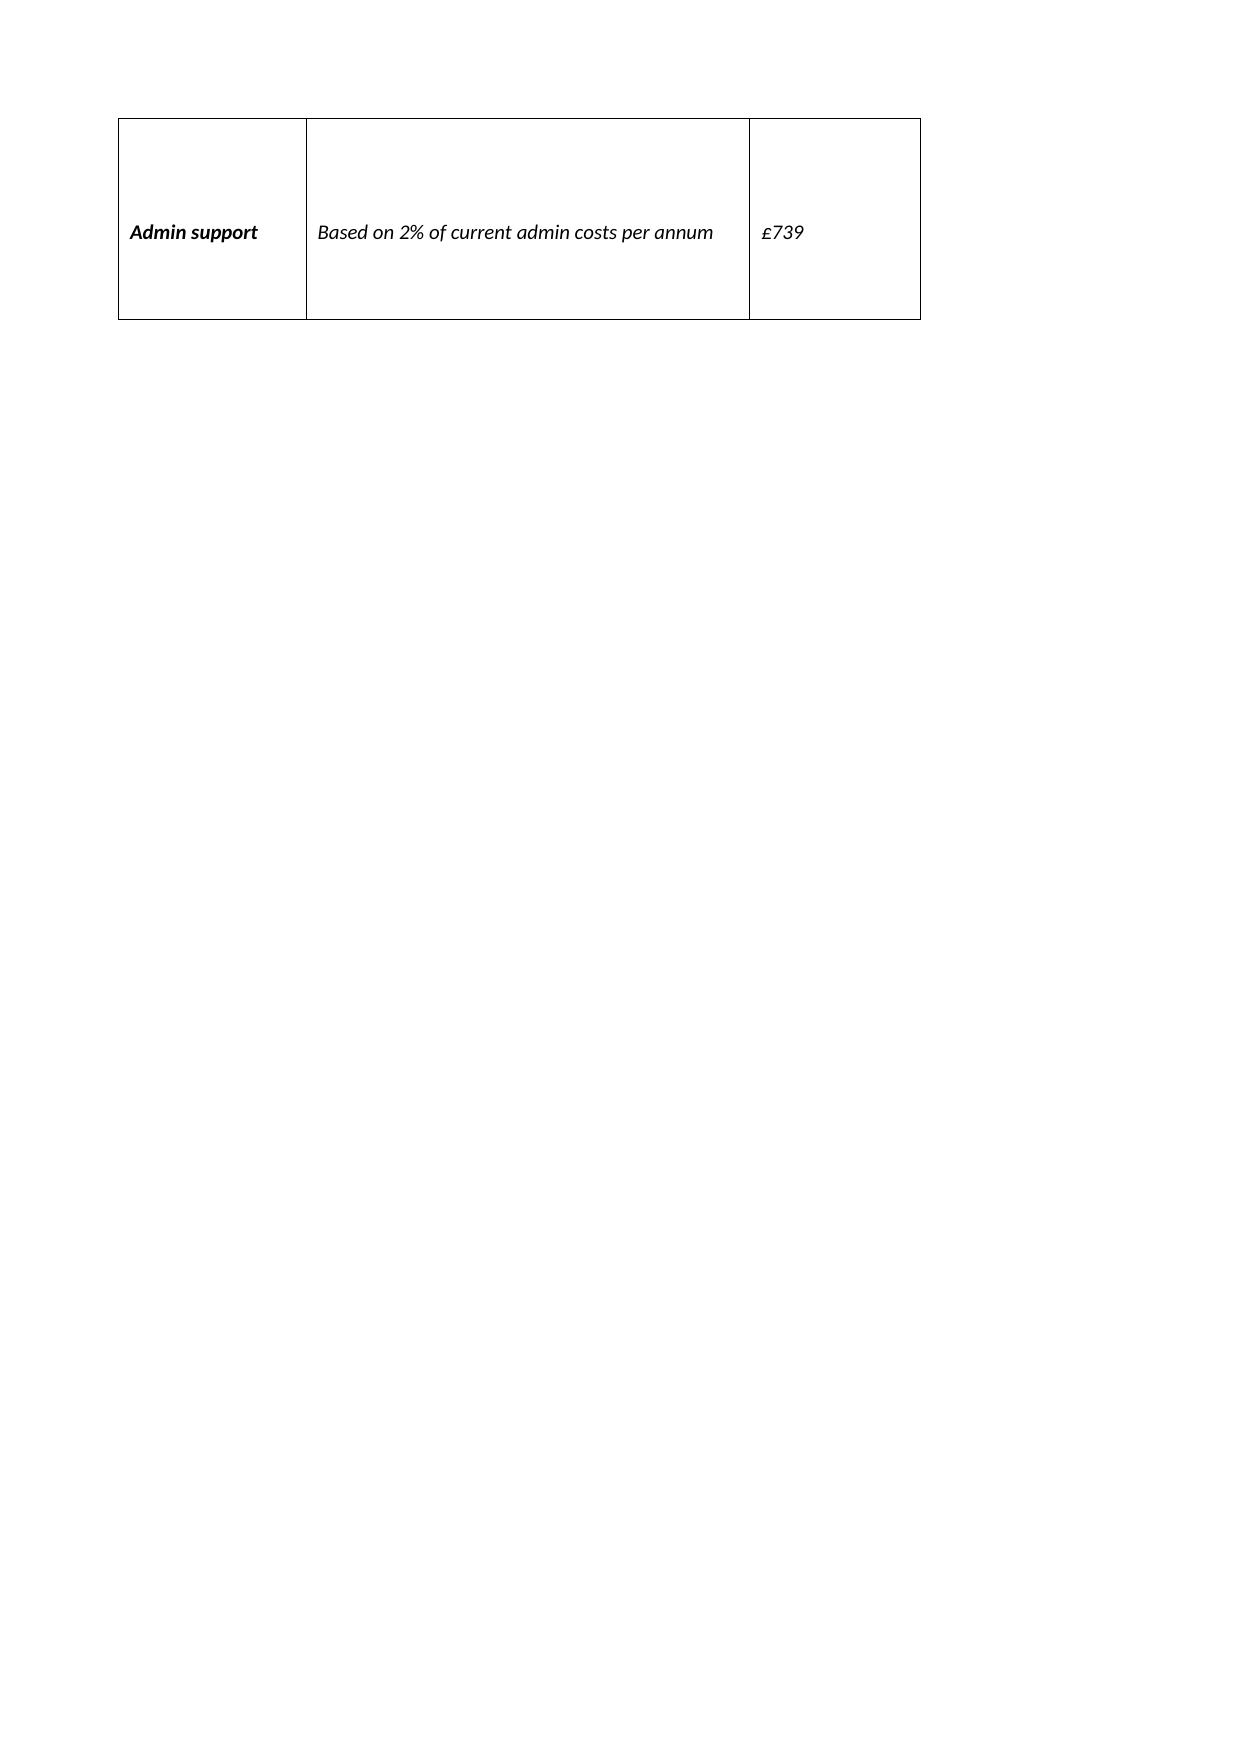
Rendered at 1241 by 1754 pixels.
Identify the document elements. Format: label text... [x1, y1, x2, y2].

table_cell Admin support [119, 119, 306, 319]
table_cell Based on 2% of current admin costs per annum [307, 119, 749, 319]
table_cell £739 [750, 119, 920, 319]
